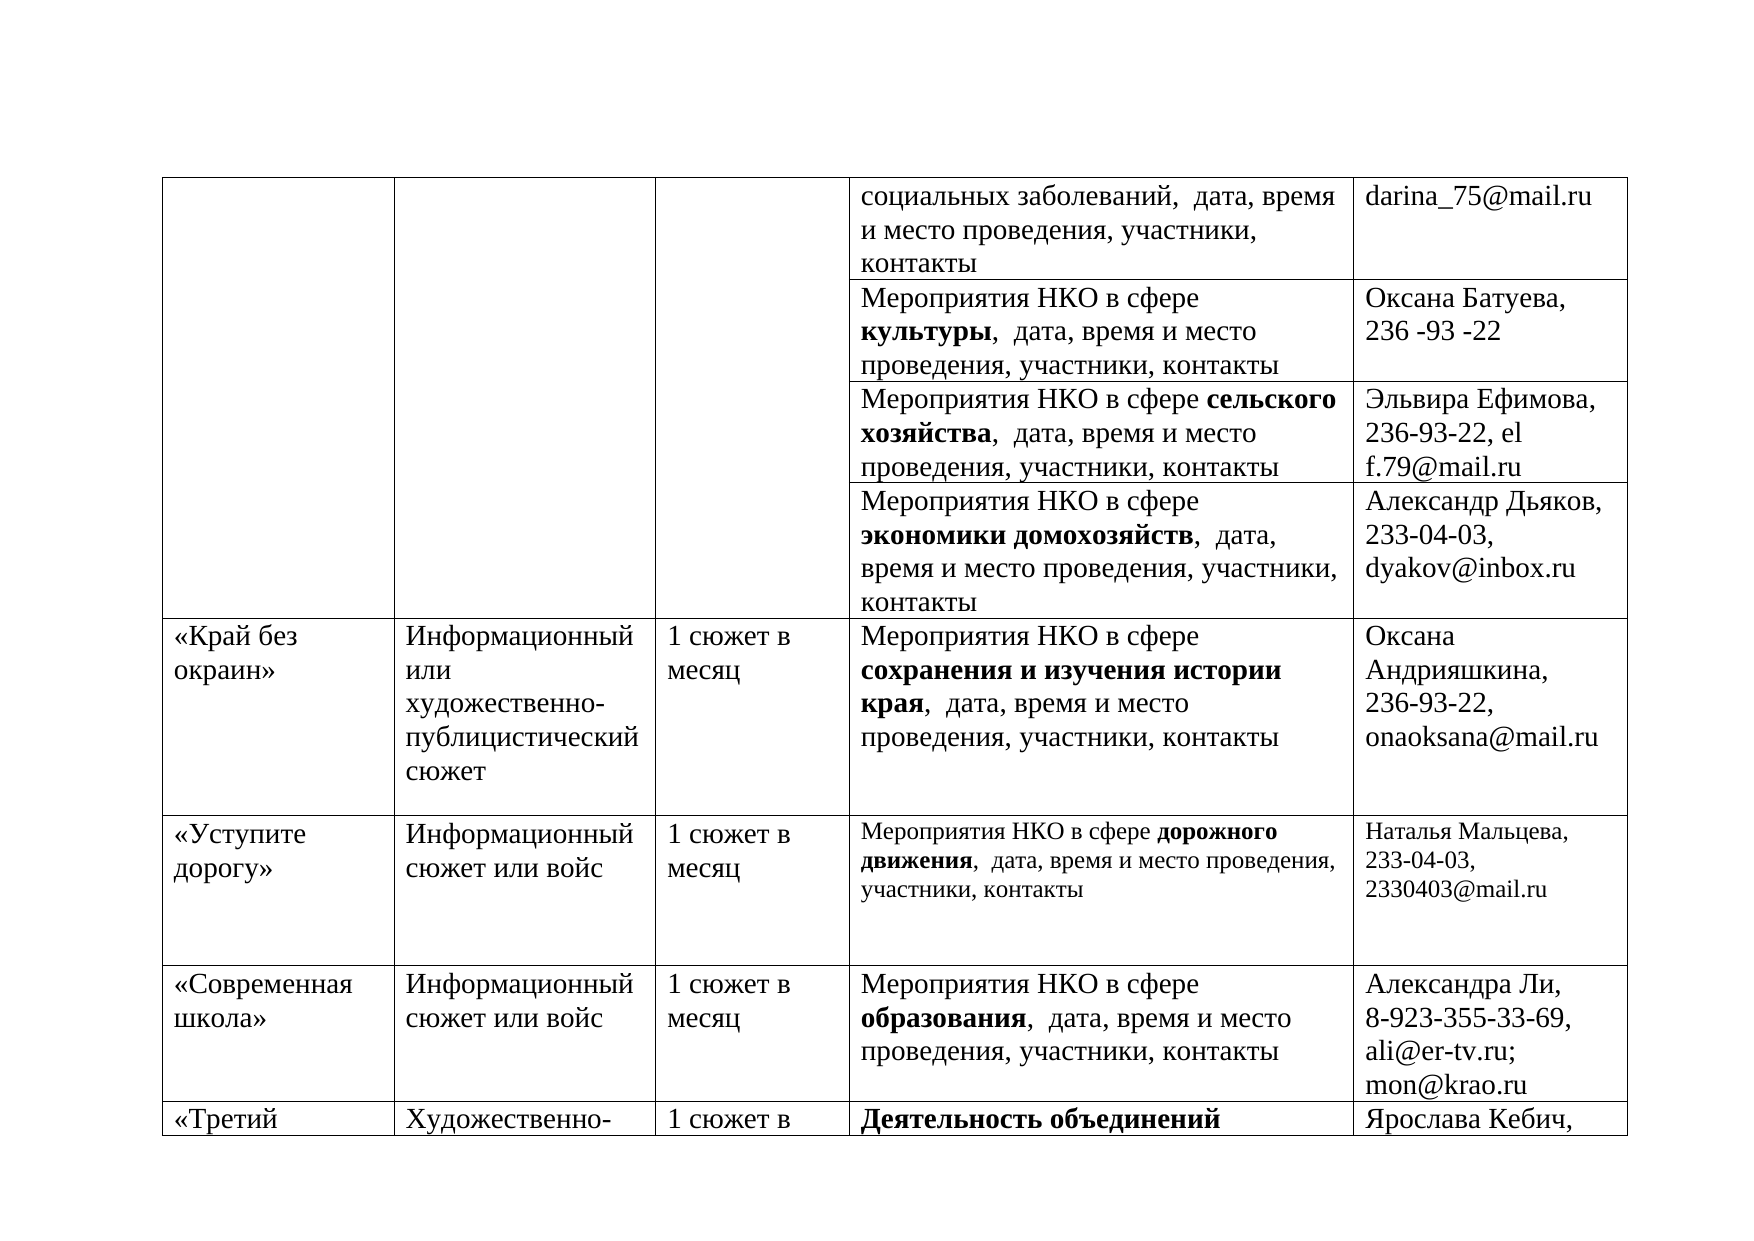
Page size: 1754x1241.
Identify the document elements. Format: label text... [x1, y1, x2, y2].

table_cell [1354, 178, 1627, 279]
table_cell Информационный сюжет или войс [395, 816, 655, 965]
table_cell Информационный или художественно-публицистический сюжет [395, 619, 655, 815]
table_cell «Третий возраст» [163, 1102, 394, 1135]
table_cell 1 сюжет в месяц [656, 966, 849, 1101]
table_cell Информационный сюжет или войс [395, 966, 655, 1101]
table_cell Мероприятия НКО в сфере сохранения и изучения истории края, дата, время и место проведения, участники, контакты [850, 619, 1353, 815]
table_cell Мероприятия НКО в сфере образования, дата, время и место проведения, участники, контакты [850, 966, 1353, 1101]
table_cell «Современная школа» [163, 966, 394, 1101]
table_cell 1 сюжет в месяц [656, 619, 849, 815]
table_cell Александр Дьяков, 233-04-03, dyakov@inbox.ru [1354, 483, 1627, 617]
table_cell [1354, 1102, 1627, 1135]
table_cell Эльвира Ефимова, 236-93-22, elf.79@mail.ru [1354, 382, 1627, 482]
table_cell 1 сюжет в месяц [656, 816, 849, 965]
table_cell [850, 1102, 1353, 1135]
table_cell Мероприятия НКО в сфере культуры, дата, время и место проведения, участники, контакты [850, 280, 1353, 381]
table_cell «Уступите дорогу» [163, 816, 394, 965]
table_cell Оксана Андрияшкина, 236-93-22, onaoksana@mail.ru [1354, 619, 1627, 815]
table_cell Мероприятия НКО в сфере экономики домохозяйств, дата, время и место проведения, участники, контакты [850, 483, 1353, 617]
table_cell Наталья Мальцева, 233-04-03, 2330403@mail.ru [1354, 816, 1627, 965]
table_cell Оксана Батуева, 236 -93 -22 [1354, 280, 1627, 381]
table_cell «Край без окраин» [163, 619, 394, 815]
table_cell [395, 1102, 655, 1135]
table_cell Мероприятия НКО в сфере сельского хозяйства, дата, время и место проведения, участники, контакты [850, 382, 1353, 482]
table_cell Мероприятия НКО в сфере дорожного движения, дата, время и место проведения, участники, контакты [850, 816, 1353, 965]
table_cell 1 сюжет в месяц [656, 1102, 849, 1135]
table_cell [850, 178, 1353, 279]
